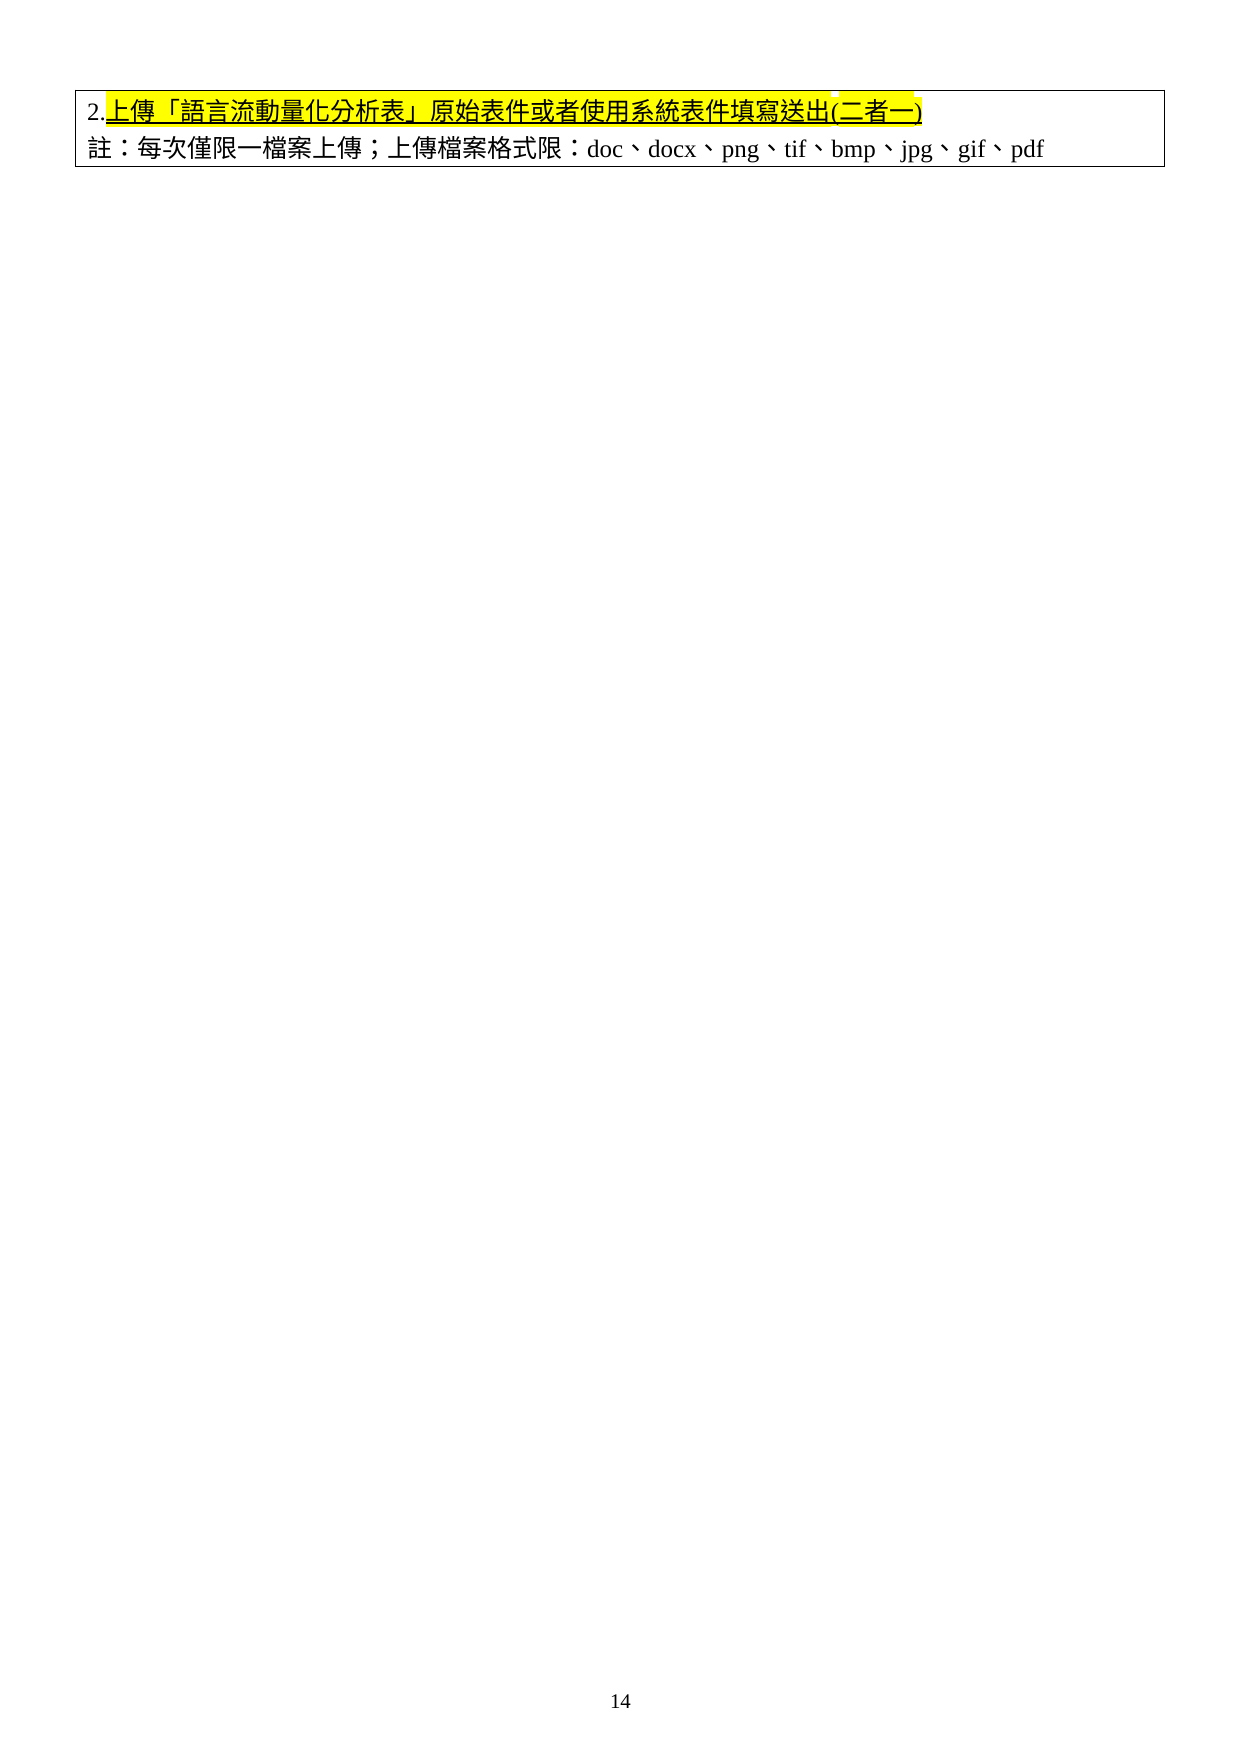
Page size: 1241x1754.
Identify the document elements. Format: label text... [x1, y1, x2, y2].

table_cell 2.上傳「語言流動量化分析表」原始表件或者使用系統表件填寫送出(二者一) 註：每次僅限一檔案上傳；上傳檔案格式限：doc、docx、png、tif、bmp、jpg、gif、pdf [76, 91, 1164, 166]
